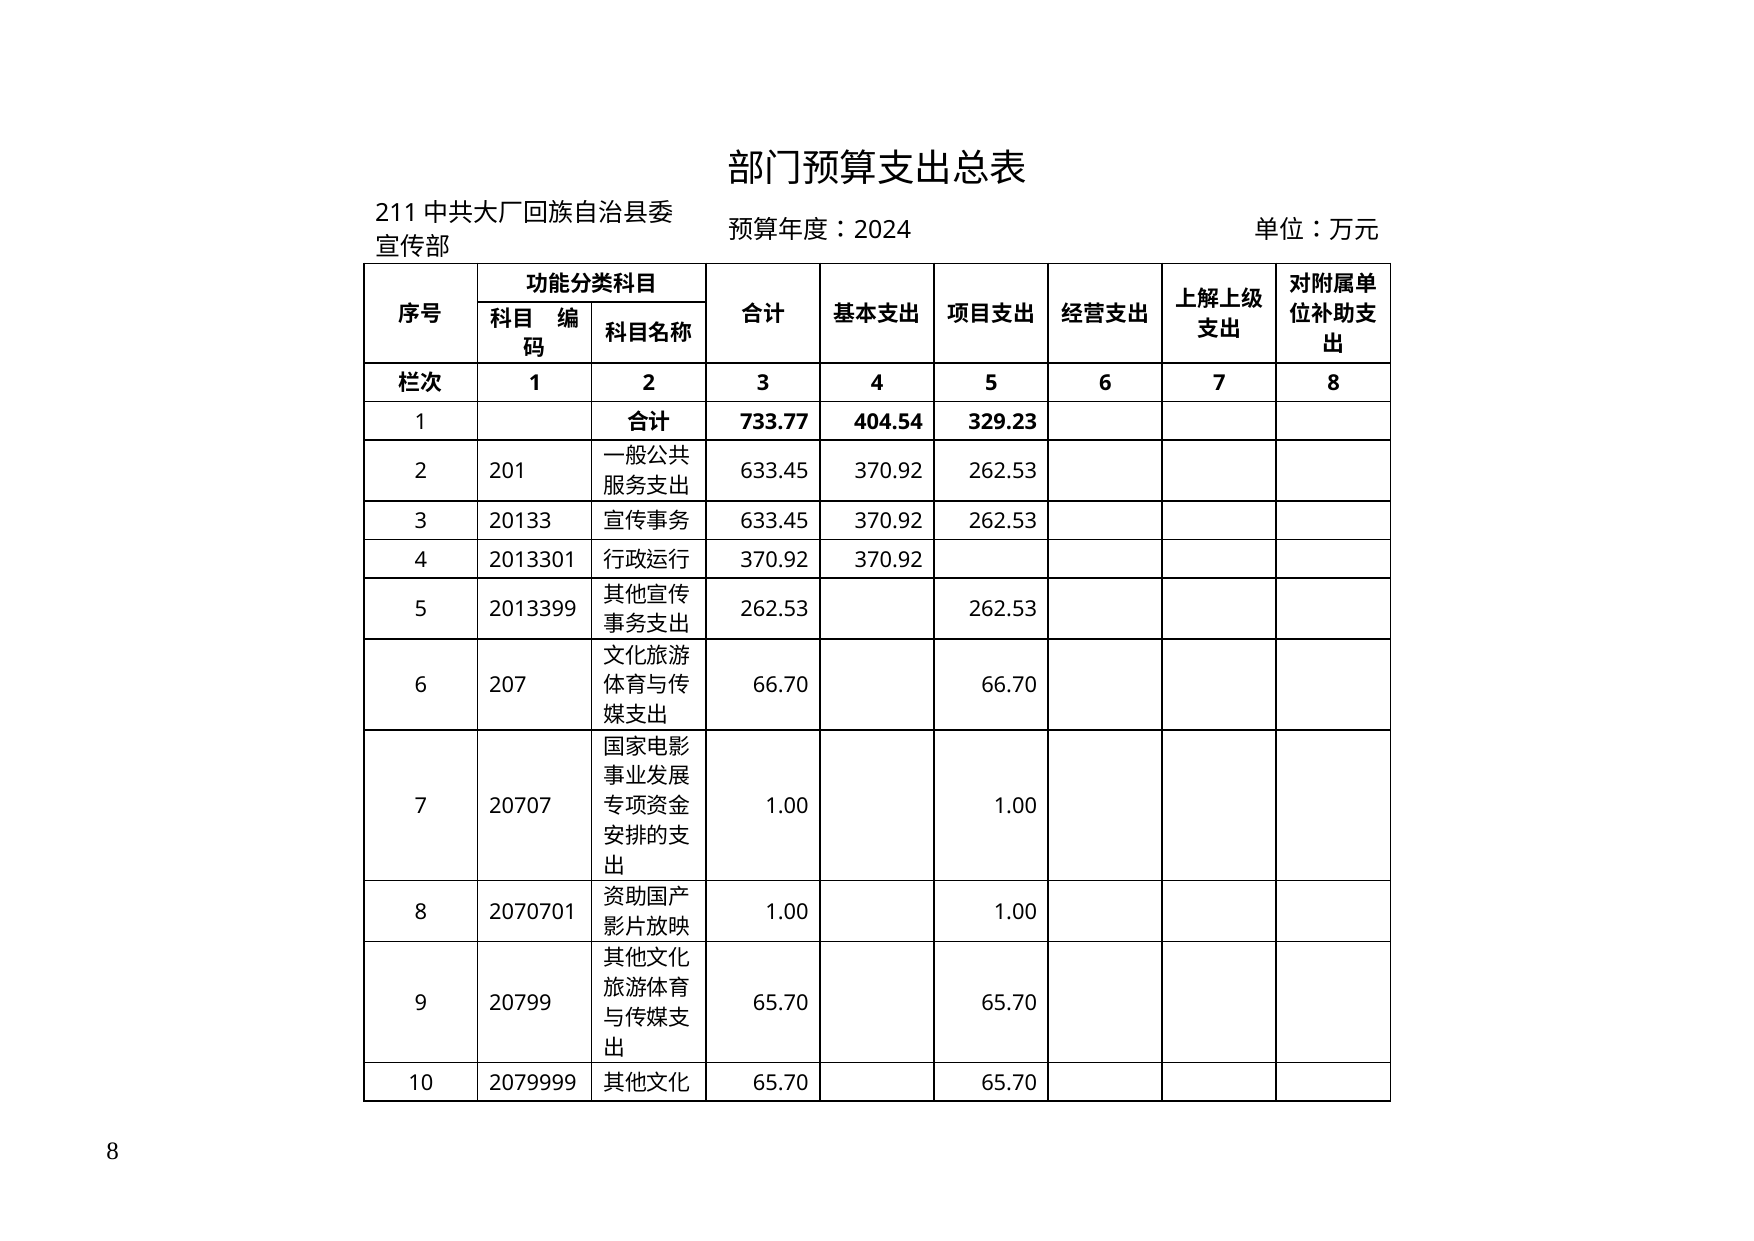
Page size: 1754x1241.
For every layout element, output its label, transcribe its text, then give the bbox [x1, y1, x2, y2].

table_cell 合计 [592, 402, 705, 439]
table_cell [821, 640, 933, 729]
table_cell 资助国产影片放映 [592, 881, 705, 941]
table_cell 2079999 [478, 1063, 591, 1100]
table_cell 科目名称 [592, 303, 705, 362]
table_cell 65.70 [935, 1063, 1047, 1100]
table_cell 合计 [707, 264, 819, 362]
table_cell [1163, 441, 1275, 500]
table_cell 201 [478, 441, 591, 500]
table_cell 4 [365, 540, 477, 577]
table_cell 1 [365, 402, 477, 439]
table_cell 行政运行 [592, 540, 705, 577]
table_cell [1163, 402, 1275, 439]
table_cell 7 [1163, 364, 1275, 401]
table_cell [1163, 731, 1275, 879]
table_cell 370.92 [707, 540, 819, 577]
table_cell 262.53 [707, 579, 819, 638]
table_cell [1277, 942, 1390, 1061]
table_cell 733.77 [707, 402, 819, 439]
table_cell 66.70 [707, 640, 819, 729]
table_cell 8 [365, 881, 477, 941]
table_cell 其他文化旅游体育与传媒支出 [592, 1063, 705, 1100]
table_cell [821, 942, 933, 1061]
table_cell 科目 编码 [478, 303, 591, 362]
table_cell 262.53 [935, 441, 1047, 500]
table_cell [1049, 441, 1161, 500]
table_cell 项目支出 [935, 264, 1047, 362]
table_cell 2 [365, 441, 477, 500]
table_cell [1277, 502, 1390, 538]
table_cell [1163, 942, 1275, 1061]
table_cell 其他文化旅游体育与传媒支出 [592, 942, 705, 1061]
table_cell 9 [365, 942, 477, 1061]
table_header 211中共大厂回族自治县委宣传部 [365, 195, 705, 262]
table_cell 1.00 [707, 731, 819, 879]
table_cell 370.92 [821, 502, 933, 538]
table_cell [478, 402, 591, 439]
table_cell [1277, 1063, 1390, 1100]
table_cell [821, 881, 933, 941]
table_cell 66.70 [935, 640, 1047, 729]
table_cell [1049, 502, 1161, 538]
table_cell 65.70 [935, 942, 1047, 1061]
table_cell 633.45 [707, 441, 819, 500]
table_cell [1049, 579, 1161, 638]
table_cell [1049, 640, 1161, 729]
table_cell 经营支出 [1049, 264, 1161, 362]
table_cell 其他宣传事务支出 [592, 579, 705, 638]
table_cell 20707 [478, 731, 591, 879]
table_cell 633.45 [707, 502, 819, 538]
table_cell 国家电影事业发展专项资金安排的支出 [592, 731, 705, 879]
table_cell [1049, 942, 1161, 1061]
table_cell [821, 731, 933, 879]
table_cell [1163, 540, 1275, 577]
table_cell 栏次 [365, 364, 477, 401]
table_cell 5 [365, 579, 477, 638]
table_header 预算年度：2024 [707, 195, 933, 262]
table_cell 一般公共服务支出 [592, 441, 705, 500]
table_cell 宣传事务 [592, 502, 705, 538]
table_cell [1277, 881, 1390, 941]
table_cell 65.70 [707, 942, 819, 1061]
table_cell 基本支出 [821, 264, 933, 362]
table_cell 207 [478, 640, 591, 729]
table_cell 20799 [478, 942, 591, 1061]
table_cell [1163, 640, 1275, 729]
table_cell 1.00 [935, 731, 1047, 879]
table_cell 10 [365, 1063, 477, 1100]
table_cell [1277, 640, 1390, 729]
table_cell 3 [707, 364, 819, 401]
table_cell [1277, 441, 1390, 500]
table_cell 2013399 [478, 579, 591, 638]
table_cell [935, 540, 1047, 577]
table_cell 功能分类科目 [478, 264, 705, 301]
table_cell [1277, 579, 1390, 638]
table_cell 20133 [478, 502, 591, 538]
table_cell 404.54 [821, 402, 933, 439]
table_cell [1049, 540, 1161, 577]
table_cell 对附属单位补助支出 [1277, 264, 1390, 362]
table_cell [1163, 579, 1275, 638]
table_cell 4 [821, 364, 933, 401]
table_cell [1163, 881, 1275, 941]
table_cell [821, 1063, 933, 1100]
table_cell 1.00 [707, 881, 819, 941]
table_cell [1049, 402, 1161, 439]
table_cell [1277, 731, 1390, 879]
table_cell 329.23 [935, 402, 1047, 439]
table_cell 6 [1049, 364, 1161, 401]
table_cell 1.00 [935, 881, 1047, 941]
table_cell [1277, 402, 1390, 439]
table_cell 8 [1277, 364, 1390, 401]
text 部门预算支出总表 [106, 142, 1648, 193]
table_cell 370.92 [821, 441, 933, 500]
table_cell [1049, 731, 1161, 879]
table_cell [1163, 502, 1275, 538]
table_cell 6 [365, 640, 477, 729]
table_cell 文化旅游体育与传媒支出 [592, 640, 705, 729]
table_cell 上解上级 支出 [1163, 264, 1275, 362]
table_cell [821, 579, 933, 638]
table_cell 262.53 [935, 502, 1047, 538]
table_cell 370.92 [821, 540, 933, 577]
table_cell 5 [935, 364, 1047, 401]
table_cell 序号 [365, 264, 477, 362]
table_cell 1 [478, 364, 591, 401]
table_cell [1049, 1063, 1161, 1100]
table_cell 262.53 [935, 579, 1047, 638]
table_cell [1049, 881, 1161, 941]
table_cell 3 [365, 502, 477, 538]
table_cell [1277, 540, 1390, 577]
table_cell 65.70 [707, 1063, 819, 1100]
table_cell 2013301 [478, 540, 591, 577]
table_cell 7 [365, 731, 477, 879]
table_cell 2070701 [478, 881, 591, 941]
table_cell [1163, 1063, 1275, 1100]
table_cell 2 [592, 364, 705, 401]
table_header 单位：万元 [935, 195, 1390, 262]
